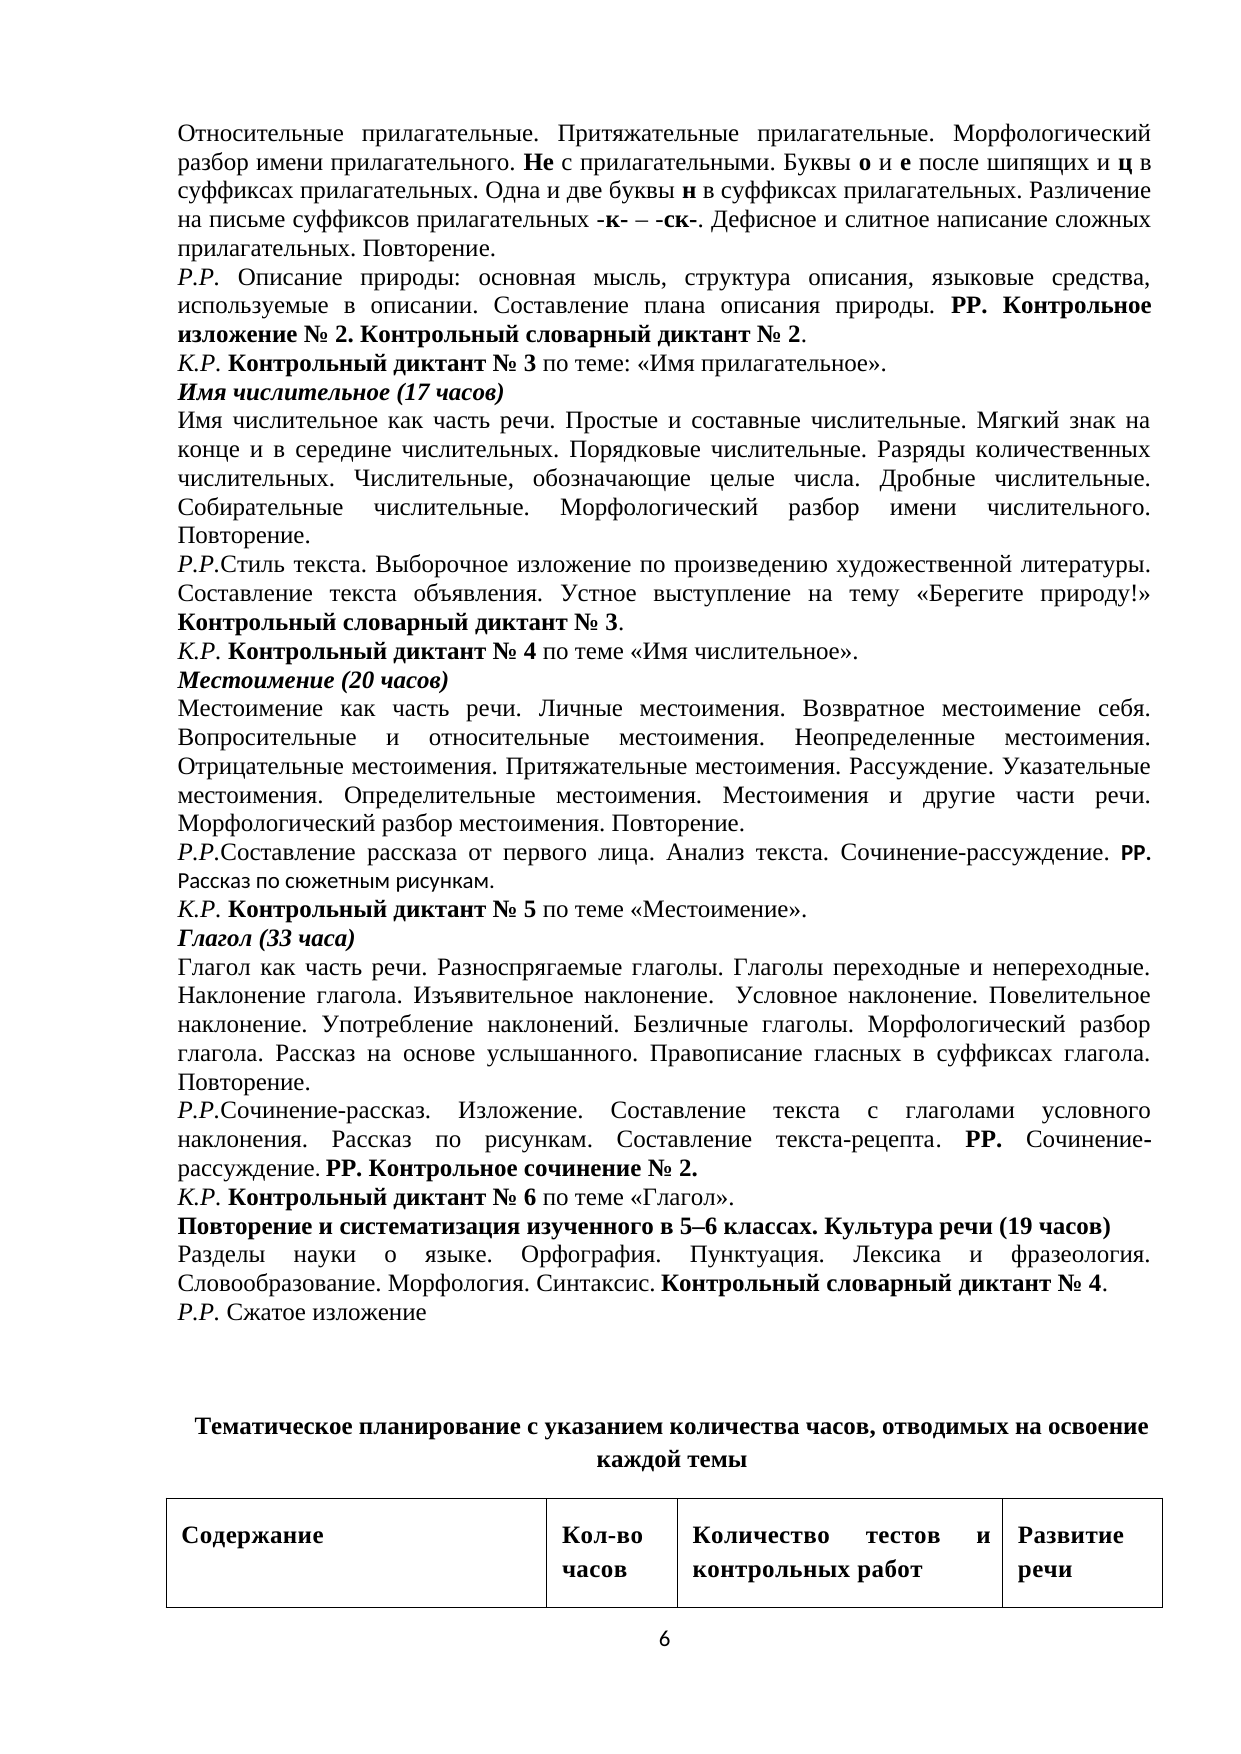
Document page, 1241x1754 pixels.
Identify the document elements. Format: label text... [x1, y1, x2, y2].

text Р.Р.Стиль текста. Выборочное изложение по произведению художественной литературы. Составление текста объявления. Устное выступление на тему «Берегите природу!» Контрольный словарный диктант № 3. [177, 549, 1152, 636]
text Имя числительное (17 часов) [177, 377, 1152, 406]
text Разделы науки о языке. Орфография. Пунктуация. Лексика и фразеология. Словообразование. Морфология. Синтаксис. Контрольный словарный диктант № 4. [177, 1239, 1152, 1297]
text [177, 118, 1152, 262]
table_header Содержание [167, 1499, 546, 1607]
text Р.Р.Составление рассказа от первого лица. Анализ текста. Сочинение-рассуждение. РР. Рассказ по сюжетным рисункам. [177, 837, 1152, 894]
text К.Р. Контрольный диктант № 6 по теме «Глагол». [177, 1182, 1152, 1211]
table_header Количество тестов и контрольных работ [678, 1499, 1002, 1607]
text К.Р. Контрольный диктант № 3 по теме: «Имя прилагательное». [177, 348, 1152, 377]
text Местоимение (20 часов) [177, 665, 1152, 693]
text Глагол как часть речи. Разноспрягаемые глаголы. Глаголы переходные и непереходные. Наклонение глагола. Изъявительное наклонение. Условное наклонение. Повелительное наклонение. Употребление наклонений. Безличные глаголы. Морфологический разбор глагола. Рассказ на основе услышанного. Правописание гласных в суффиксах глагола. Повторение. [177, 952, 1152, 1096]
text Р.Р. Описание природы: основная мысль, структура описания, языковые средства, используемые в описании. Составление плана описания природы. РР. Контрольное изложение № 2. Контрольный словарный диктант № 2. [177, 262, 1152, 348]
text Местоимение как часть речи. Личные местоимения. Возвратное местоимение себя. Вопросительные и относительные местоимения. Неопределенные местоимения. Отрицательные местоимения. Притяжательные местоимения. Рассуждение. Указательные местоимения. Определительные местоимения. Местоимения и другие части речи. Морфологический разбор местоимения. Повторение. [177, 693, 1152, 837]
text Р.Р.Сочинение-рассказ. Изложение. Составление текста с глаголами условного наклонения. Рассказ по рисункам. Составление текста-рецепта. РР. Сочинение- рассуждение. РР. Контрольное сочинение № 2. [177, 1096, 1152, 1182]
text Имя числительное как часть речи. Простые и составные числительные. Мягкий знак на конце и в середине числительных. Порядковые числительные. Разряды количественных числительных. Числительные, обозначающие целые числа. Дробные числительные. Собирательные числительные. Морфологический разбор имени числительного. Повторение. [177, 406, 1152, 549]
text К.Р. Контрольный диктант № 5 по теме «Местоимение». [177, 894, 1152, 923]
table_header Кол-во часов [547, 1499, 677, 1607]
text Р.Р. Сжатое изложение [177, 1297, 1152, 1326]
text Глагол (33 часа) [177, 923, 1152, 952]
text К.Р. Контрольный диктант № 4 по теме «Имя числительное». [177, 636, 1152, 665]
table_header Развитие речи [1003, 1499, 1162, 1607]
text Повторение и систематизация изученного в 5–6 классах. Культура речи (19 часов) [177, 1211, 1152, 1239]
text Тематическое планирование с указанием количества часов, отводимых на освоение каждой темы [177, 1411, 1166, 1472]
